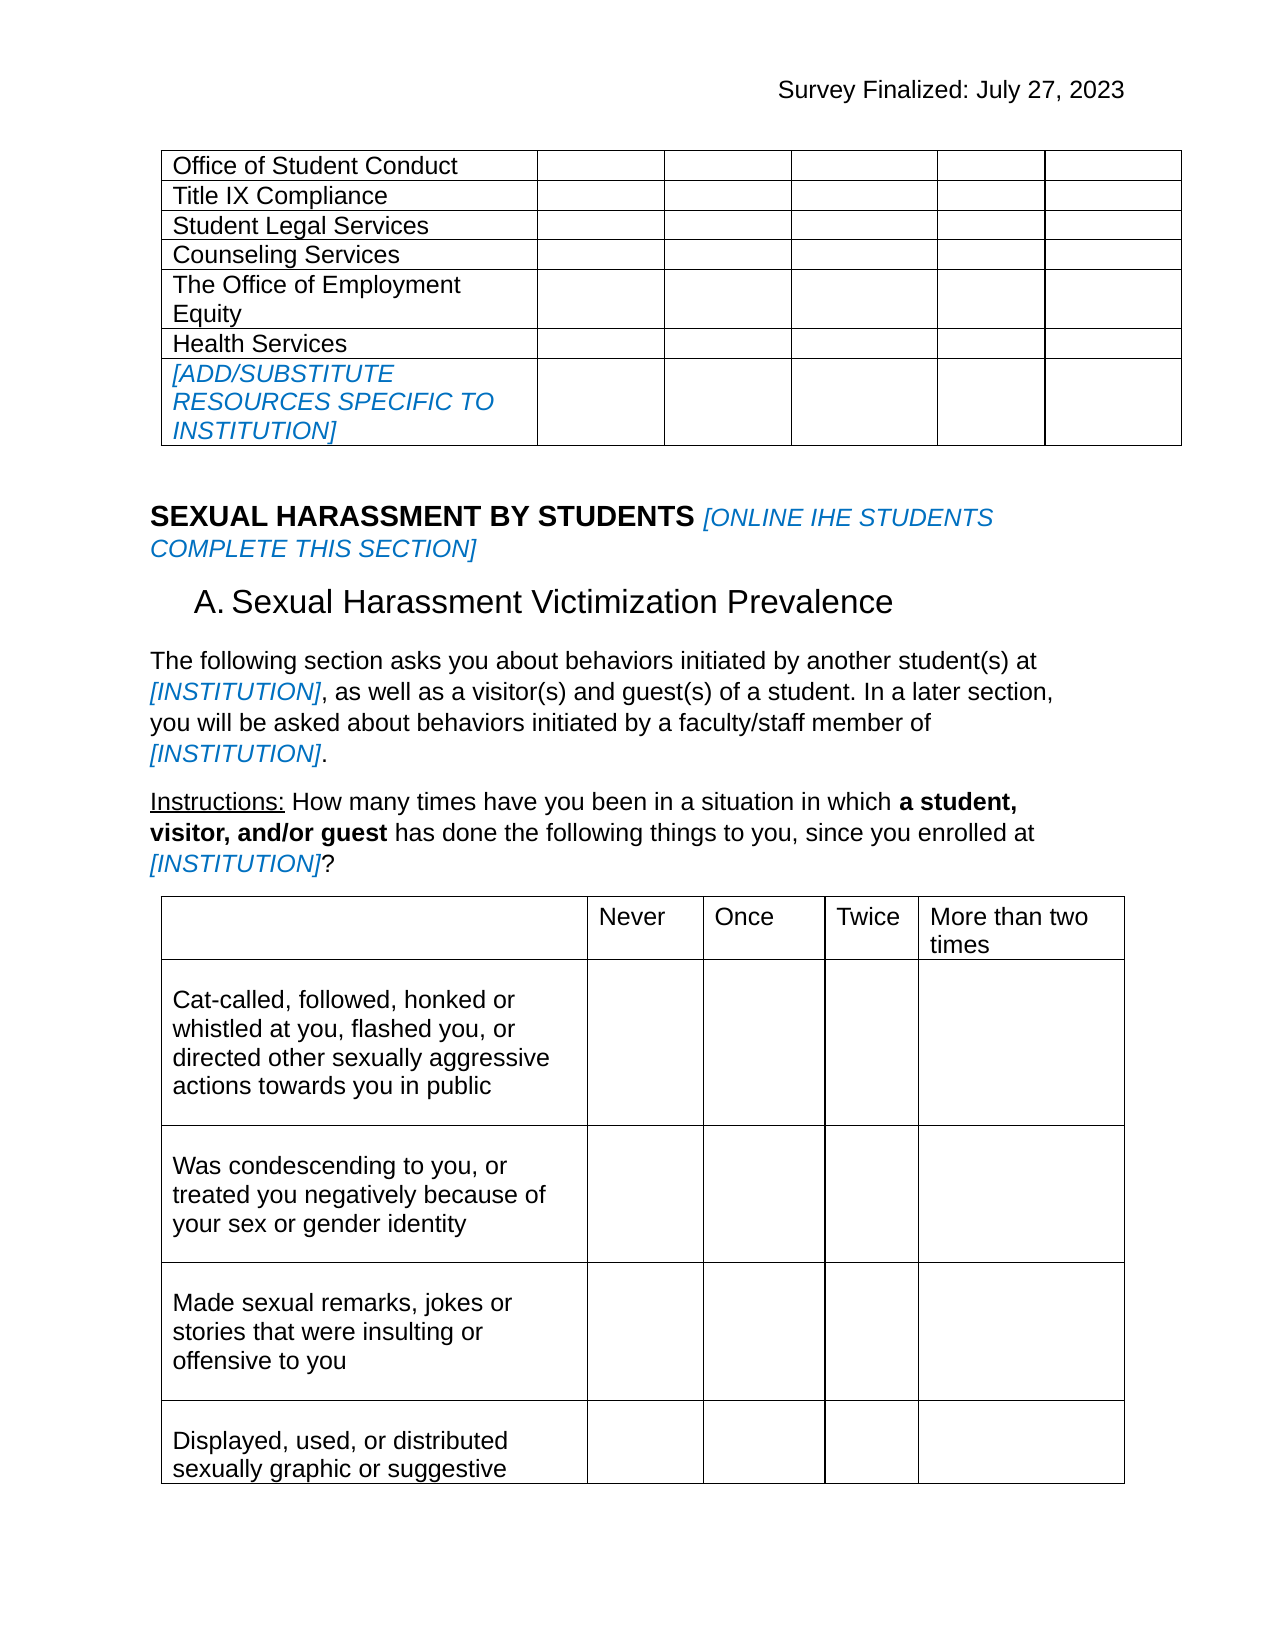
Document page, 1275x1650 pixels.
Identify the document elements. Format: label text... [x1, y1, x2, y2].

table_cell [665, 270, 791, 328]
text Instructions: How many times have you been in a situation in which a student, visitor, and/or guest has done the following things to you, since you enrolled at [INSTITUTION]? [150, 786, 1067, 877]
table_cell [792, 211, 937, 239]
table_cell [588, 960, 703, 1125]
table_cell [665, 240, 791, 269]
table_cell [938, 211, 1044, 239]
subtitle Sexual Harassment Victimization Prevalence [194, 582, 1125, 621]
table_cell [826, 1126, 918, 1262]
table_cell [938, 359, 1044, 445]
table_cell [1046, 211, 1181, 239]
table_cell [792, 329, 937, 357]
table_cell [162, 1401, 587, 1483]
table_cell [826, 960, 918, 1125]
table_cell [792, 270, 937, 328]
table_cell Was condescending to you, or treated you negatively because of your sex or gender identity [162, 1126, 587, 1262]
table_cell [938, 329, 1044, 357]
table_header [162, 897, 587, 959]
table_cell Made sexual remarks, jokes or stories that were insulting or offensive to you [162, 1263, 587, 1399]
subtitle SEXUAL HARASSMENT BY STUDENTS [Online IHE students complete this section] [150, 499, 1125, 563]
table_cell Office of Student Conduct [162, 151, 537, 180]
table_cell [704, 1401, 824, 1483]
table_cell [919, 960, 1124, 1125]
table_cell [1046, 359, 1181, 445]
table_cell [938, 151, 1044, 180]
table_cell [538, 211, 664, 239]
table_cell [538, 181, 664, 209]
text The following section asks you about behaviors initiated by another student(s) at [INSTITUTION], as well as a visitor(s) and guest(s) of a student. In a later section, you will be asked about behaviors initiated by a faculty/staff member of [INSTITUTION]. [150, 646, 1067, 767]
table_cell [792, 359, 937, 445]
table_cell [826, 1263, 918, 1399]
table_cell [588, 1263, 703, 1399]
table_cell [792, 181, 937, 209]
table_cell [538, 329, 664, 357]
table_cell [919, 1263, 1124, 1399]
table_cell [538, 151, 664, 180]
table_cell Student Legal Services [162, 211, 537, 239]
table_header Once [704, 897, 824, 959]
table_cell [938, 181, 1044, 209]
table_cell The Office of Employment Equity [162, 270, 537, 328]
table_cell [665, 181, 791, 209]
table_cell [704, 960, 824, 1125]
table_cell [938, 240, 1044, 269]
table_cell Cat-called, followed, honked or whistled at you, flashed you, or directed other sexually aggressive actions towards you in public [162, 960, 587, 1125]
table_cell [919, 1126, 1124, 1262]
table_cell [1046, 240, 1181, 269]
table_header More than two times [919, 897, 1124, 959]
table_cell Title IX Compliance [162, 181, 537, 209]
table_cell [1046, 329, 1181, 357]
table_cell [ADD/SUBSTITUTE RESOURCES SPECIFIC TO INSTITUTION] [162, 359, 537, 445]
table_cell [665, 151, 791, 180]
table_header Never [588, 897, 703, 959]
table_cell [938, 270, 1044, 328]
table_cell [792, 240, 937, 269]
table_cell [588, 1126, 703, 1262]
table_cell [538, 359, 664, 445]
table_cell [792, 151, 937, 180]
table_cell [665, 329, 791, 357]
table_cell [538, 270, 664, 328]
table_cell [704, 1126, 824, 1262]
table_cell [538, 240, 664, 269]
table_cell [1046, 270, 1181, 328]
table_cell [704, 1263, 824, 1399]
table_cell [919, 1401, 1124, 1483]
table_cell [588, 1401, 703, 1483]
table_cell Health Services [162, 329, 537, 357]
table_cell [1046, 151, 1181, 180]
table_cell Counseling Services [162, 240, 537, 269]
table_cell [665, 359, 791, 445]
table_cell [826, 1401, 918, 1483]
table_header Twice [826, 897, 918, 959]
table_cell [665, 211, 791, 239]
table_cell [1046, 181, 1181, 209]
